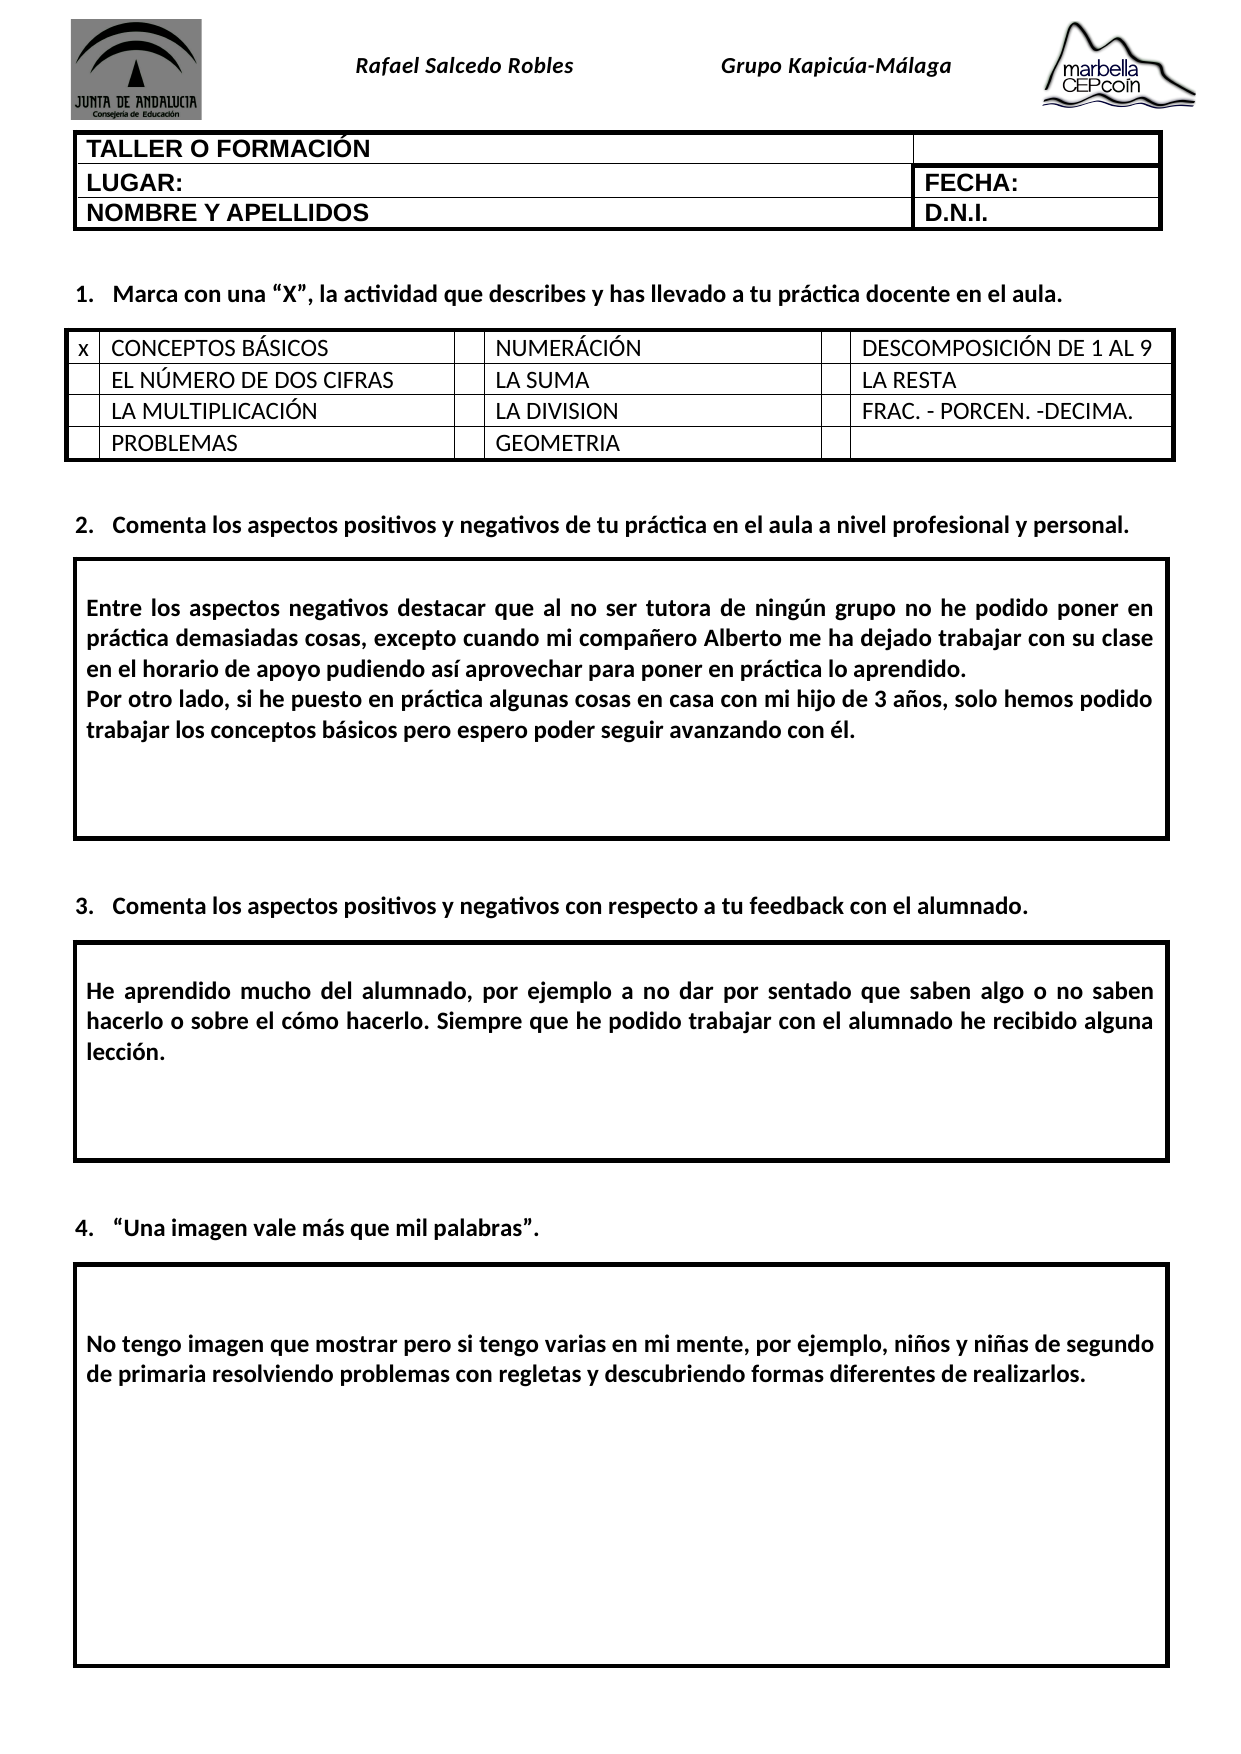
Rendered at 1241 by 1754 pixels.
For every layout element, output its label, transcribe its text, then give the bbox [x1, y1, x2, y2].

table_cell [455, 427, 484, 457]
table_cell PROBLEMAS [100, 427, 454, 457]
table_cell [822, 395, 850, 426]
table_cell [69, 427, 99, 457]
list Comenta los aspectos positivos y negativos con respecto a tu feedback con el alumnado. [75, 890, 1165, 921]
table_header Entre los aspectos negativos destacar que al no ser tutora de ningún grupo no he podido poner en práctica demasiadas cosas, excepto cuando mi compañero Alberto me ha dejado trabajar con su clase en el horario de apoyo pudiendo así aprovechar para poner en práctica lo aprendido. Por otro lado, si he puesto en práctica algunas cosas en casa con mi hijo de 3 años, solo hemos podido trabajar los conceptos básicos pero espero poder seguir avanzando con él. [77, 561, 1165, 836]
table_cell [822, 364, 850, 394]
table_header He aprendido mucho del alumnado, por ejemplo a no dar por sentado que saben algo o no saben hacerlo o sobre el cómo hacerlo. Siempre que he podido trabajar con el alumnado he recibido alguna lección. [77, 945, 1165, 1158]
table_cell [69, 364, 99, 394]
table_header No tengo imagen que mostrar pero si tengo varias en mi mente, por ejemplo, niños y niñas de segundo de primaria resolviendo problemas con regletas y descubriendo formas diferentes de realizarlos. [77, 1267, 1165, 1663]
list Marca con una “X”, la actividad que describes y has llevado a tu práctica docente en el aula. [75, 278, 1165, 308]
table_header [455, 332, 484, 363]
table_cell GEOMETRIA [485, 427, 821, 457]
table_header x [69, 332, 99, 363]
table_cell [69, 395, 99, 426]
list Comenta los aspectos positivos y negativos de tu práctica en el aula a nivel profesional y personal. [75, 509, 1165, 540]
table_header TALLER O FORMACIÓN [77, 135, 913, 163]
table_cell LA SUMA [485, 364, 821, 394]
table_header [822, 332, 850, 363]
table_header [914, 135, 1158, 163]
list “Una imagen vale más que mil palabras”. [75, 1212, 1165, 1243]
table_cell LA RESTA [851, 364, 1171, 394]
table_cell [455, 395, 484, 426]
table_cell LUGAR: [77, 164, 911, 197]
table_cell FECHA: [915, 168, 1158, 197]
table_cell NOMBRE Y APELLIDOS [77, 198, 911, 226]
table_header NUMERÁCIÓN [485, 332, 821, 363]
table_cell [822, 427, 850, 457]
table_cell EL NÚMERO DE DOS CIFRAS [100, 364, 454, 394]
table_cell [851, 427, 1171, 457]
table_cell D.N.I. [915, 198, 1158, 226]
table_cell LA DIVISION [485, 395, 821, 426]
table_cell [455, 364, 484, 394]
table_cell LA MULTIPLICACIÓN [100, 395, 454, 426]
table_cell FRAC. - PORCEN. -DECIMA. [851, 395, 1171, 426]
table_header DESCOMPOSICIÓN DE 1 AL 9 [851, 332, 1171, 363]
table_header CONCEPTOS BÁSICOS [100, 332, 454, 363]
